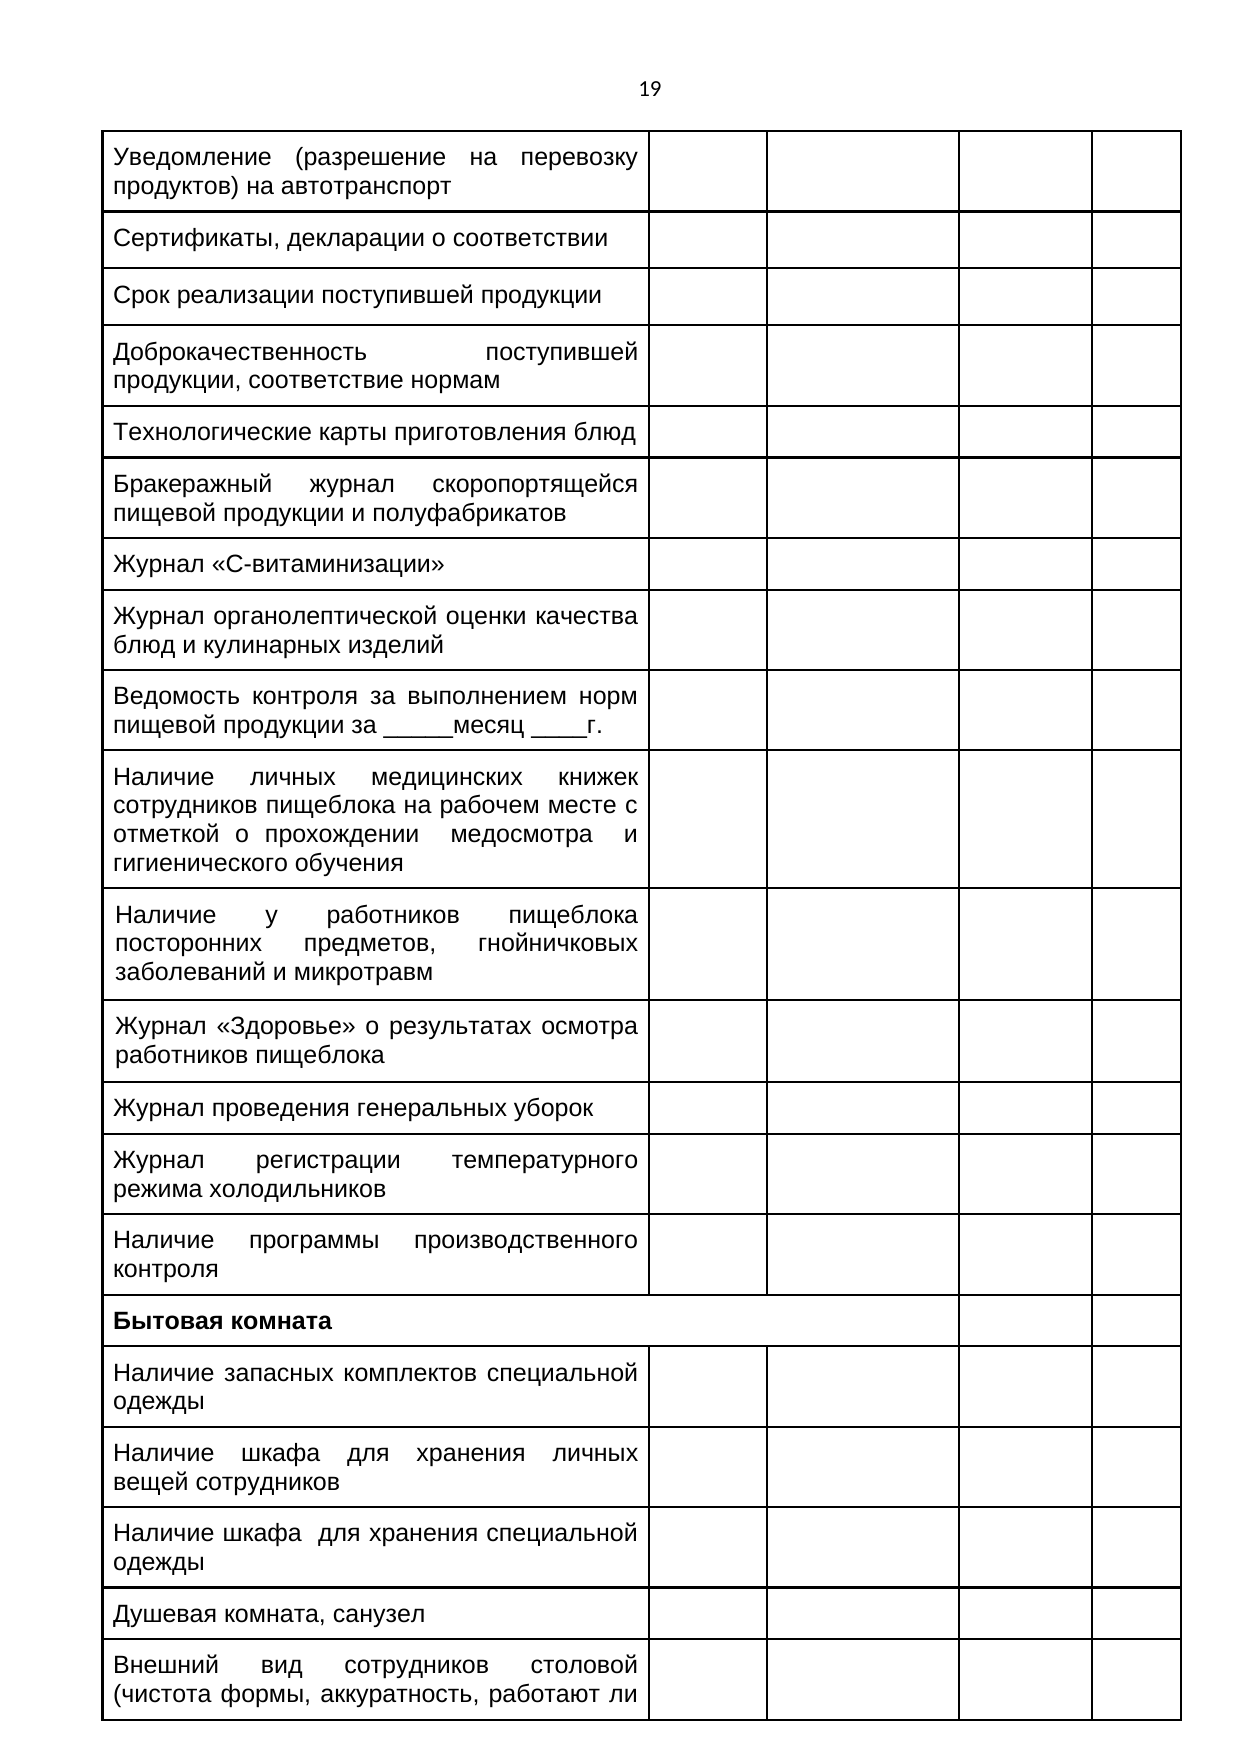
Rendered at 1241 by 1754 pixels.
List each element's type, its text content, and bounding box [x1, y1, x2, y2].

table_cell [650, 407, 766, 456]
table_cell [768, 1215, 958, 1293]
table_cell [768, 1640, 958, 1718]
table_cell [1093, 1589, 1180, 1638]
table_cell [960, 459, 1091, 537]
table_cell [768, 269, 958, 324]
table_cell [960, 269, 1091, 324]
table_cell [1093, 1135, 1180, 1213]
table_cell [960, 132, 1091, 210]
table_cell [650, 1347, 766, 1426]
table_cell [650, 326, 766, 405]
table_cell [768, 1083, 958, 1133]
table_cell [960, 1589, 1091, 1638]
table_cell [650, 1589, 766, 1638]
table_cell [1093, 213, 1180, 267]
table_cell [1093, 889, 1180, 998]
table_cell [650, 1001, 766, 1081]
table_cell Технологические карты приготовления блюд [104, 407, 648, 456]
table_cell [1093, 1083, 1180, 1133]
table_cell [960, 1296, 1091, 1345]
table_cell [960, 591, 1091, 669]
table_cell [960, 213, 1091, 267]
table_cell [768, 407, 958, 456]
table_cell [104, 1640, 648, 1718]
table_cell [768, 889, 958, 998]
table_cell Журнал регистрации температурного режима холодильников [104, 1135, 648, 1213]
table_cell [650, 132, 766, 210]
table_cell [650, 671, 766, 749]
table_cell Душевая комната, санузел [104, 1589, 648, 1638]
table_cell [768, 1428, 958, 1506]
table_cell Сертификаты, декларации о соответствии [104, 213, 648, 267]
table_cell [650, 1640, 766, 1718]
table_cell Бракеражный журнал скоропортящейся пищевой продукции и полуфабрикатов [104, 459, 648, 537]
table_cell [1093, 326, 1180, 405]
table_cell Журнал органолептической оценки качества блюд и кулинарных изделий [104, 591, 648, 669]
table_cell [960, 539, 1091, 588]
table_cell [1093, 269, 1180, 324]
table_cell [768, 1135, 958, 1213]
table_cell Наличие программы производственного контроля [104, 1215, 648, 1293]
table_cell [960, 671, 1091, 749]
table_cell [1093, 1001, 1180, 1081]
table_cell Уведомление (разрешение на перевозку продуктов) на автотранспорт [104, 132, 648, 210]
table_cell [650, 1428, 766, 1506]
table_cell [768, 1508, 958, 1586]
table_cell [1093, 459, 1180, 537]
table_cell [1093, 591, 1180, 669]
table_cell [1093, 1215, 1180, 1293]
table_cell [650, 889, 766, 998]
table_cell Наличие шкафа для хранения личных вещей сотрудников [104, 1428, 648, 1506]
table_cell [1093, 539, 1180, 588]
table_cell [1093, 1508, 1180, 1586]
table_cell [768, 1001, 958, 1081]
table_cell [768, 213, 958, 267]
table_cell [960, 1347, 1091, 1426]
table_cell [1093, 132, 1180, 210]
table_cell [960, 1083, 1091, 1133]
table_cell [960, 326, 1091, 405]
table_cell [960, 1001, 1091, 1081]
table_cell [960, 1640, 1091, 1718]
table_cell Журнал «С-витаминизации» [104, 539, 648, 588]
table_cell [768, 1347, 958, 1426]
table_cell [960, 1428, 1091, 1506]
table_cell [650, 751, 766, 887]
table_cell [650, 539, 766, 588]
table_cell [960, 751, 1091, 887]
table_cell [768, 539, 958, 588]
table_cell [960, 1135, 1091, 1213]
table_cell [1093, 751, 1180, 887]
table_cell [960, 407, 1091, 456]
table_cell [960, 1508, 1091, 1586]
table_cell Наличие у работников пищеблока посторонних предметов, гнойничковых заболеваний и микротравм [104, 889, 648, 998]
table_cell [1093, 1296, 1180, 1345]
table_cell [650, 591, 766, 669]
table_cell [650, 1215, 766, 1293]
table_cell [768, 459, 958, 537]
table_cell [650, 213, 766, 267]
table_cell [650, 1508, 766, 1586]
table_cell [768, 1589, 958, 1638]
table_cell [768, 132, 958, 210]
table_cell [768, 671, 958, 749]
table_cell [650, 1135, 766, 1213]
table_cell [1093, 407, 1180, 456]
table_cell Журнал «Здоровье» о результатах осмотра работников пищеблока [104, 1001, 648, 1081]
table_cell Бытовая комната [104, 1296, 958, 1345]
table_cell [650, 269, 766, 324]
table_cell [650, 459, 766, 537]
table_cell [768, 751, 958, 887]
table_cell [1093, 671, 1180, 749]
table_cell Наличие личных медицинских книжек сотрудников пищеблока на рабочем месте с отметкой о прохождении медосмотра и гигиенического обучения [104, 751, 648, 887]
table_cell Наличие запасных комплектов специальной одежды [104, 1347, 648, 1426]
table_cell Срок реализации поступившей продукции [104, 269, 648, 324]
table_cell Наличие шкафа для хранения специальной одежды [104, 1508, 648, 1586]
table_cell Ведомость контроля за выполнением норм пищевой продукции за _____месяц ____г. [104, 671, 648, 749]
table_cell Журнал проведения генеральных уборок [104, 1083, 648, 1133]
table_cell [1093, 1347, 1180, 1426]
table_cell [768, 326, 958, 405]
table_cell Доброкачественность поступившей продукции, соответствие нормам [104, 326, 648, 405]
table_cell [960, 889, 1091, 998]
table_cell [1093, 1640, 1180, 1718]
table_cell [1093, 1428, 1180, 1506]
table_cell [960, 1215, 1091, 1293]
table_cell [768, 591, 958, 669]
table_cell [650, 1083, 766, 1133]
